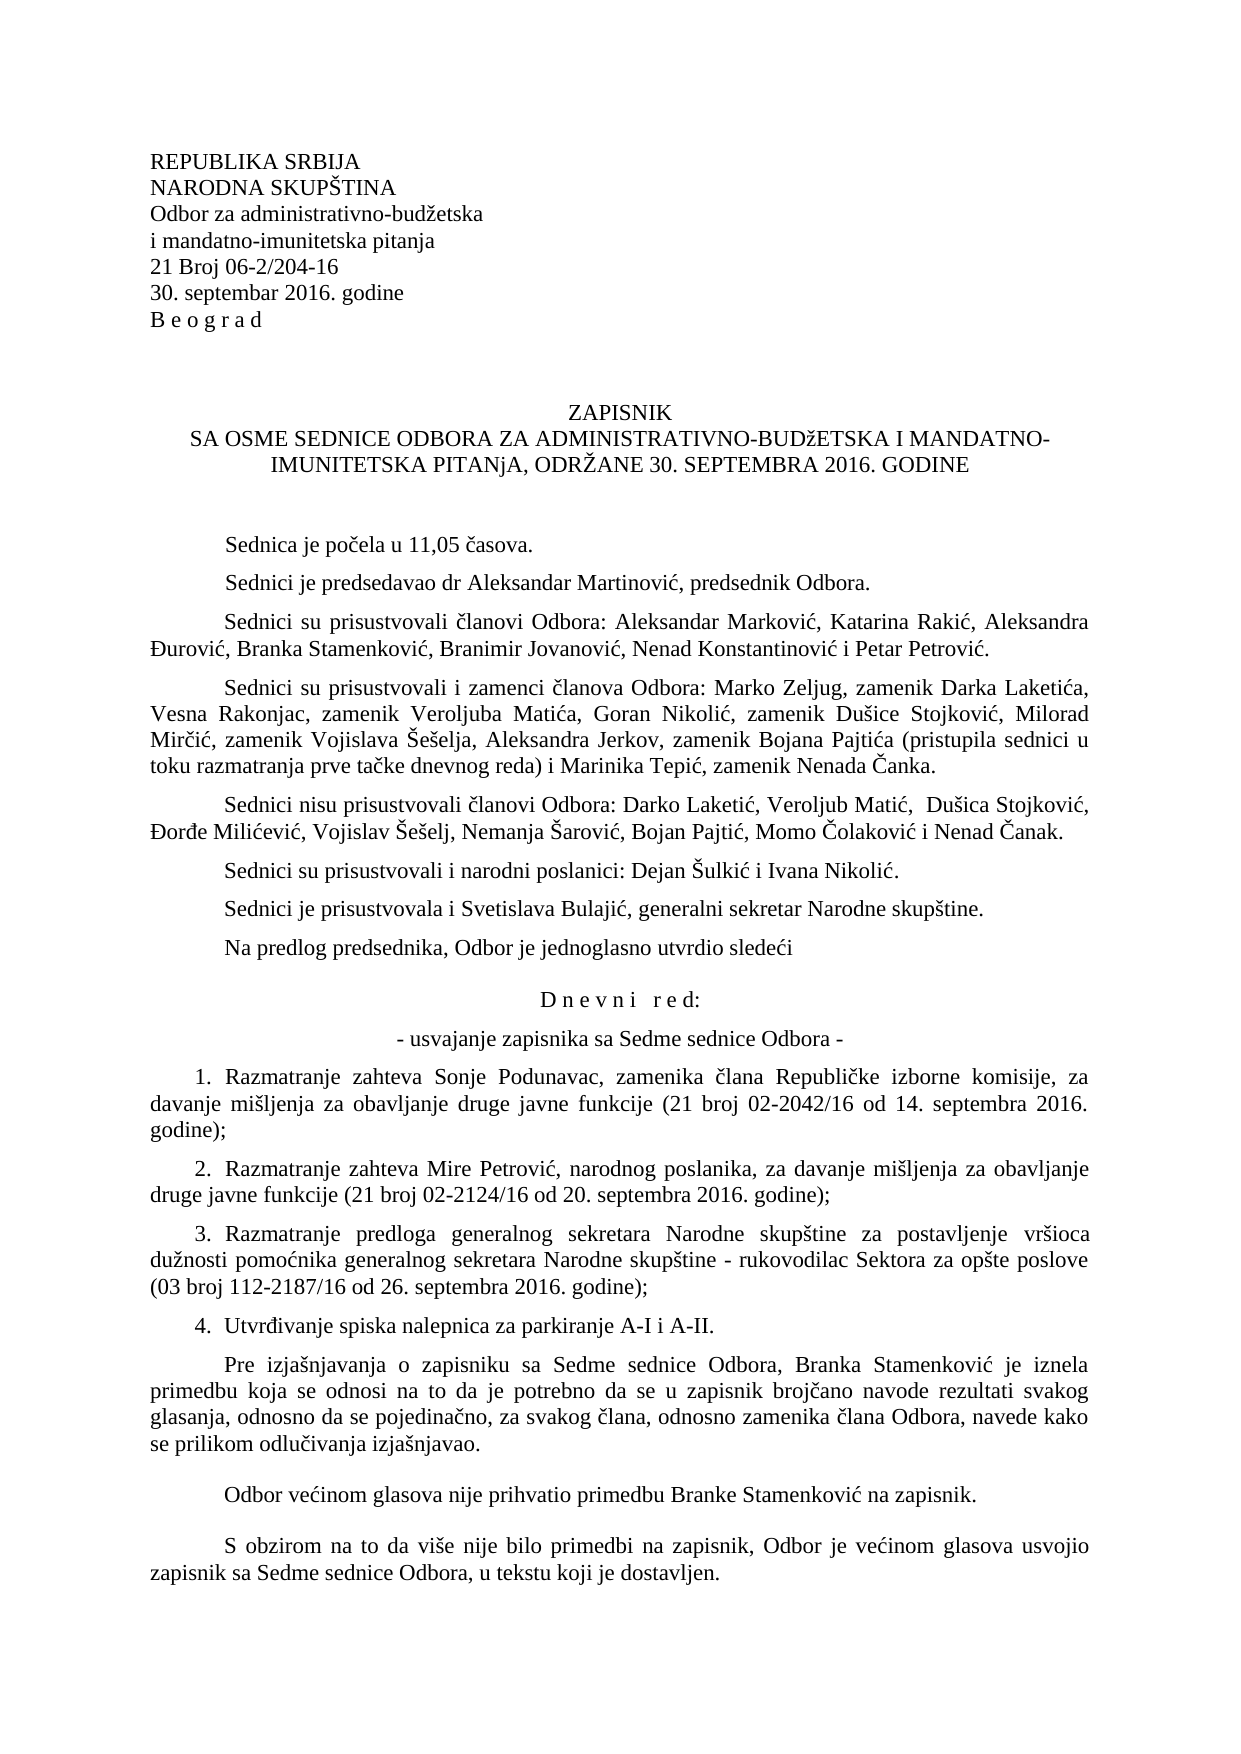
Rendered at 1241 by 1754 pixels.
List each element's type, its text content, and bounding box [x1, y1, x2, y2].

text Sednici je predsedavao dr Aleksandar Martinović, predsednik Odbora. [150, 569, 1090, 596]
text Odbor za administrativno-budžetska [150, 200, 1090, 227]
text 30. septembar 2016. godine [150, 279, 1090, 306]
text ZAPISNIK [150, 399, 1090, 425]
text 21 Broj 06-2/204-16 [150, 253, 1090, 279]
text Sednici su prisustvovali članovi Odbora: Aleksandar Marković, Katarina Rakić, Aleksandra Đurović, Branka Stamenković, Branimir Jovanović, Nenad Konstantinović i Petar Petrović. [150, 608, 1090, 661]
text D n e v n i r e d: [150, 986, 1090, 1012]
text S obzirom na to da više nije bilo primedbi na zapisnik, Odbor je većinom glasova usvojio zapisnik sa Sedme sednice Odbora, u tekstu koji je dostavljen. [150, 1532, 1090, 1585]
text Na predlog predsednika, Odbor je jednoglasno utvrdio sledeći [150, 934, 1090, 961]
list Razmatranje zahteva Sonje Podunavac, zamenika člana Republičke izborne komisije, za davanje mišljenja za obavljanje druge javne funkcije (21 broj 02-2042/16 od 14. septembra 2016. godine); [150, 1063, 1090, 1142]
text SA OSME SEDNICE ODBORA ZA ADMINISTRATIVNO-BUDžETSKA I MANDATNO-IMUNITETSKA PITANjA, ODRŽANE 30. SEPTEMBRA 2016. GODINE [150, 425, 1090, 478]
text REPUBLIKA SRBIJA [150, 148, 1090, 174]
text Pre izjašnjavanja o zapisniku sa Sedme sednice Odbora, Branka Stamenković je iznela primedbu koja se odnosi na to da je potrebno da se u zapisnik brojčano navode rezultati svakog glasanja, odnosno da se pojedinačno, za svakog člana, odnosno zamenika člana Odbora, navede kako se prilikom odlučivanja izjašnjavao. [150, 1351, 1090, 1456]
text Sednici su prisustvovali i narodni poslanici: Dejan Šulkić i Ivana Nikolić. [150, 857, 1090, 883]
text i mandatno-imunitetska pitanja [150, 227, 1090, 253]
text - usvajanje zapisnika sa Sedme sednice Odbora - [150, 1024, 1090, 1051]
list Utvrđivanje spiska nalepnica za parkiranje A-I i A-II. [194, 1312, 1090, 1338]
list Razmatranje zahteva Mire Petrović, narodnog poslanika, za davanje mišljenja za obavljanje druge javne funkcije (21 broj 02-2124/16 od 20. septembra 2016. godine); [150, 1155, 1090, 1208]
text Sednici nisu prisustvovali članovi Odbora: Darko Laketić, Veroljub Matić, Dušica Stojković, Đorđe Milićević, Vojislav Šešelj, Nemanja Šarović, Bojan Pajtić, Momo Čolaković i Nenad Čanak. [150, 791, 1090, 844]
text NARODNA SKUPŠTINA [150, 174, 1090, 200]
text Odbor većinom glasova nije prihvatio primedbu Branke Stamenković na zapisnik. [150, 1481, 1090, 1507]
text Sednici su prisustvovali i zamenci članova Odbora: Marko Zeljug, zamenik Darka Laketića, Vesna Rakonjac, zamenik Veroljuba Matića, Goran Nikolić, zamenik Dušice Stojković, Milorad Mirčić, zamenik Vojislava Šešelja, Aleksandra Jerkov, zamenik Bojana Pajtića (pristupila sednici u toku razmatranja prve tačke dnevnog reda) i Marinika Tepić, zamenik Nenada Čanka. [150, 673, 1090, 779]
text Sednici je prisustvovala i Svetislava Bulajić, generalni sekretar Narodne skupštine. [150, 896, 1090, 922]
text Sednica je počela u 11,05 časova. [150, 531, 1090, 557]
text B e o g r a d [150, 306, 1090, 332]
list Razmatranje predloga generalnog sekretara Narodne skupštine za postavljenje vršioca dužnosti pomoćnika generalnog sekretara Narodne skupštine - rukovodilac Sektora za opšte poslove (03 broj 112-2187/16 od 26. septembra 2016. godine); [150, 1220, 1090, 1299]
